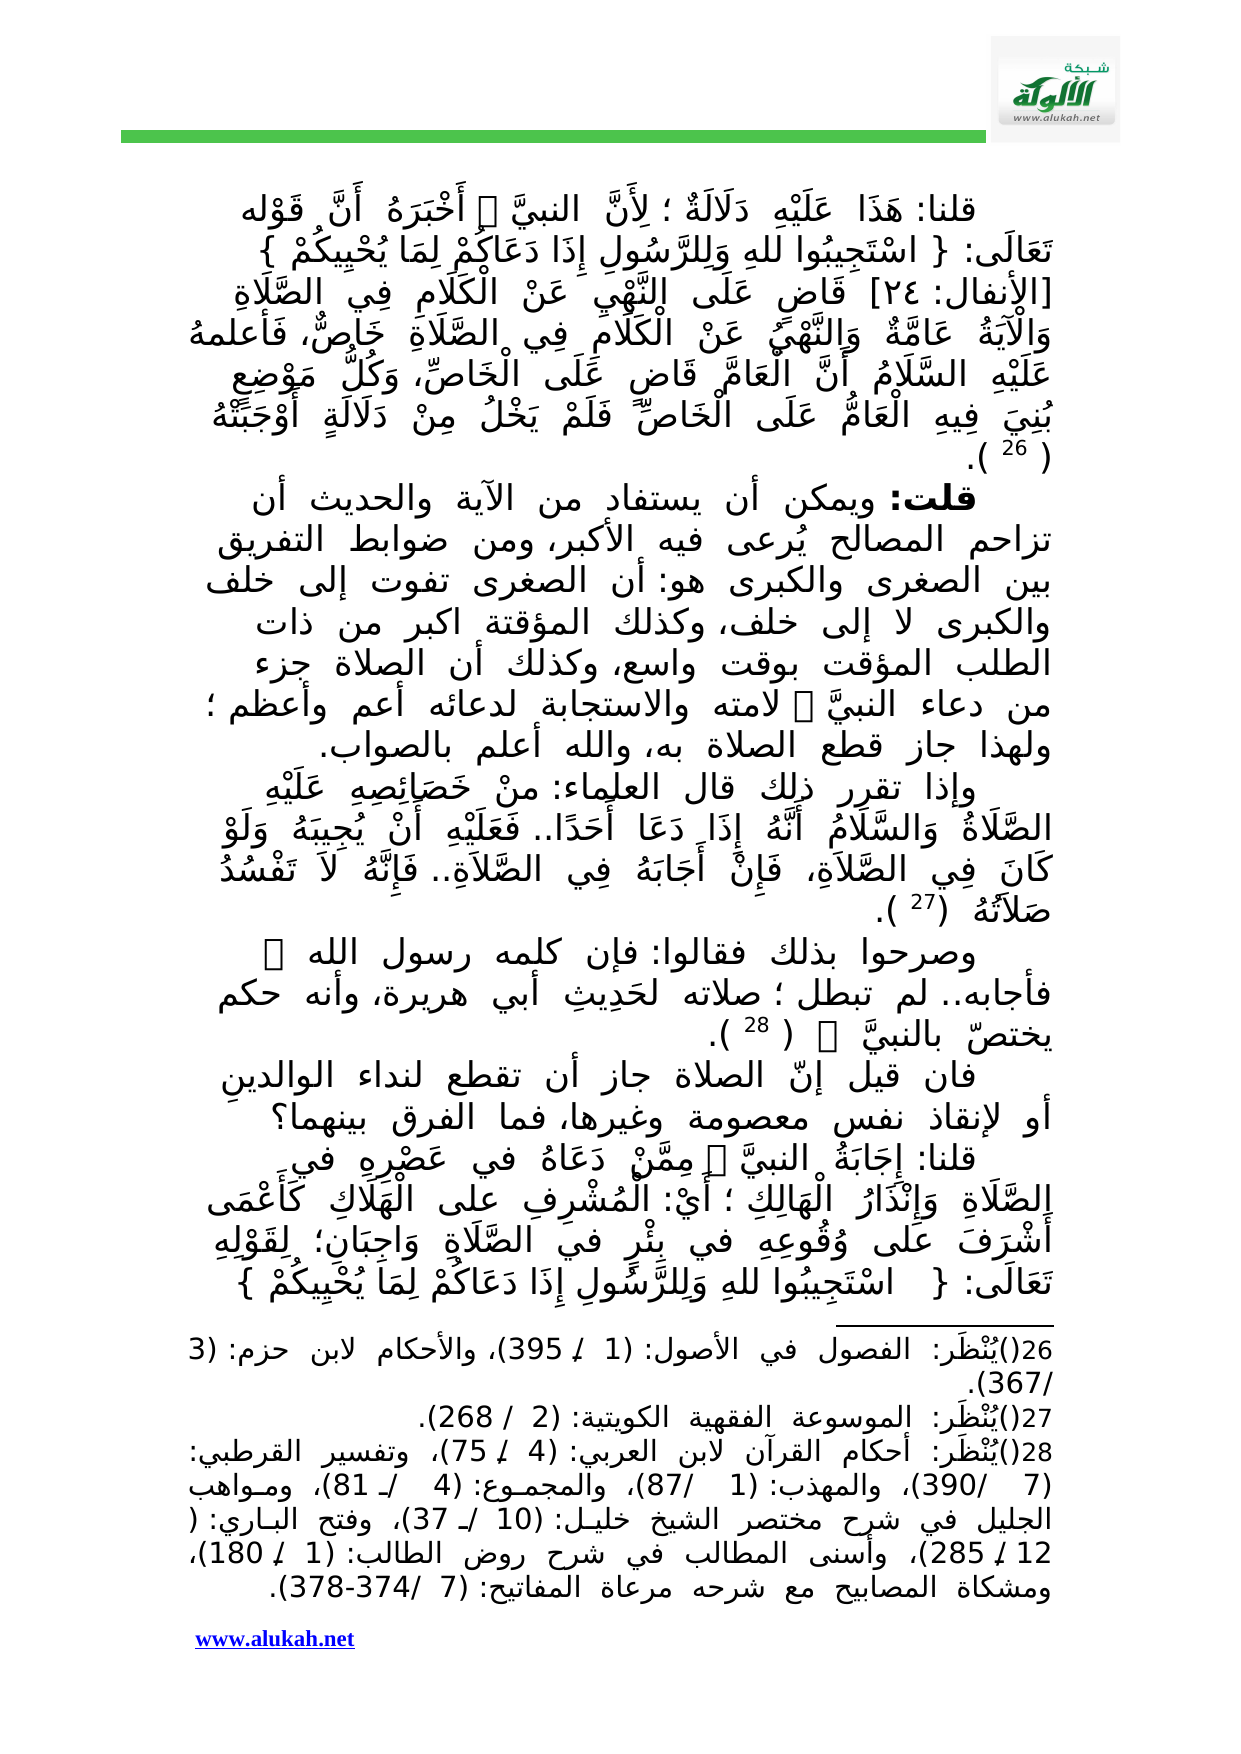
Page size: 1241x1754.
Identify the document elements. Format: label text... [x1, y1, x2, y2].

text وصرحوا بذلك فقالوا: فإن كلمه رسول الله فأجابه.. لم تبطل ؛ صلاته لحَدِيثِ أبي هريرة، وأنه حكم يختصّ بالنبيَّ ( ). [187, 931, 1053, 1055]
text قلنا: هَذَا عَلَيْهِ دَلَالَةٌ ؛ لِأَنَّ النبيَّ أَخْبَرَهُ أَنَّ قَوْله تَعَالَى: { اسْتَجِيبُوا للهِ وَلِلرَّسُولِ إِذَا دَعَاكُمْ لِمَا يُحْيِيكُمْ } [الأنفال: ٢٤] قَاضٍ عَلَى النَّهْيِ عَنْ الْكَلَامِ فِي الصَّلَاةِ وَالْآيَةُ عَامَّةٌ وَالنَّهْيُ عَنْ الْكَلَامِ فِي الصَّلَاةِ خَاصٌّ، فَأعلمهُ عَلَيْهِ السَّلَامُ أَنَّ الْعَامَّ قَاضٍ عَلَى الْخَاصِّ، وَكُلُّ مَوْضِعٍ بُنِيَ فِيهِ الْعَامُّ عَلَى الْخَاصِّ فَلَمْ يَخْلُ مِنْ دَلَالَةٍ أَوْجَبَتْهُ ( ). [187, 189, 1053, 477]
text فان قيل إنّ الصلاة جاز أن تقطع لنداء الوالدينِ أو لإنقاذ نفس معصومة وغيرها، فما الفرق بينهما؟ [187, 1055, 1053, 1137]
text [187, 1137, 1053, 1302]
text وإذا تقرر ذلك قال العلماء: منْ خَصَائِصِهِ عَلَيْهِ الصَّلَاةُ وَالسَّلَامُ أَنَّهُ إِذَا دَعَا أَحَدًا.. فَعَلَيْهِ أَنْ يُجِيبَهُ وَلَوْ كَانَ فِي الصَّلاَةِ، فَإِنْ أَجَابَهُ فِي الصَّلاَةِ.. فَإِنَّهُ لاَ تَفْسُدُ صَلاَتُهُ ( ). [187, 766, 1053, 931]
text قلت: ويمكن أن يستفاد من الآية والحديث أن تزاحم المصالح يُرعى فيه الأكبر، ومن ضوابط التفريق بين الصغرى والكبرى هو: أن الصغرى تفوت إلى خلف والكبرى لا إلى خلف، وكذلك المؤقتة اكبر من ذات الطلب المؤقت بوقت واسع، وكذلك أن الصلاة جزء من دعاء النبيَّ لامته والاستجابة لدعائه أعم وأعظم ؛ ولهذا جاز قطع الصلاة به، والله أعلم بالصواب. [187, 477, 1053, 766]
